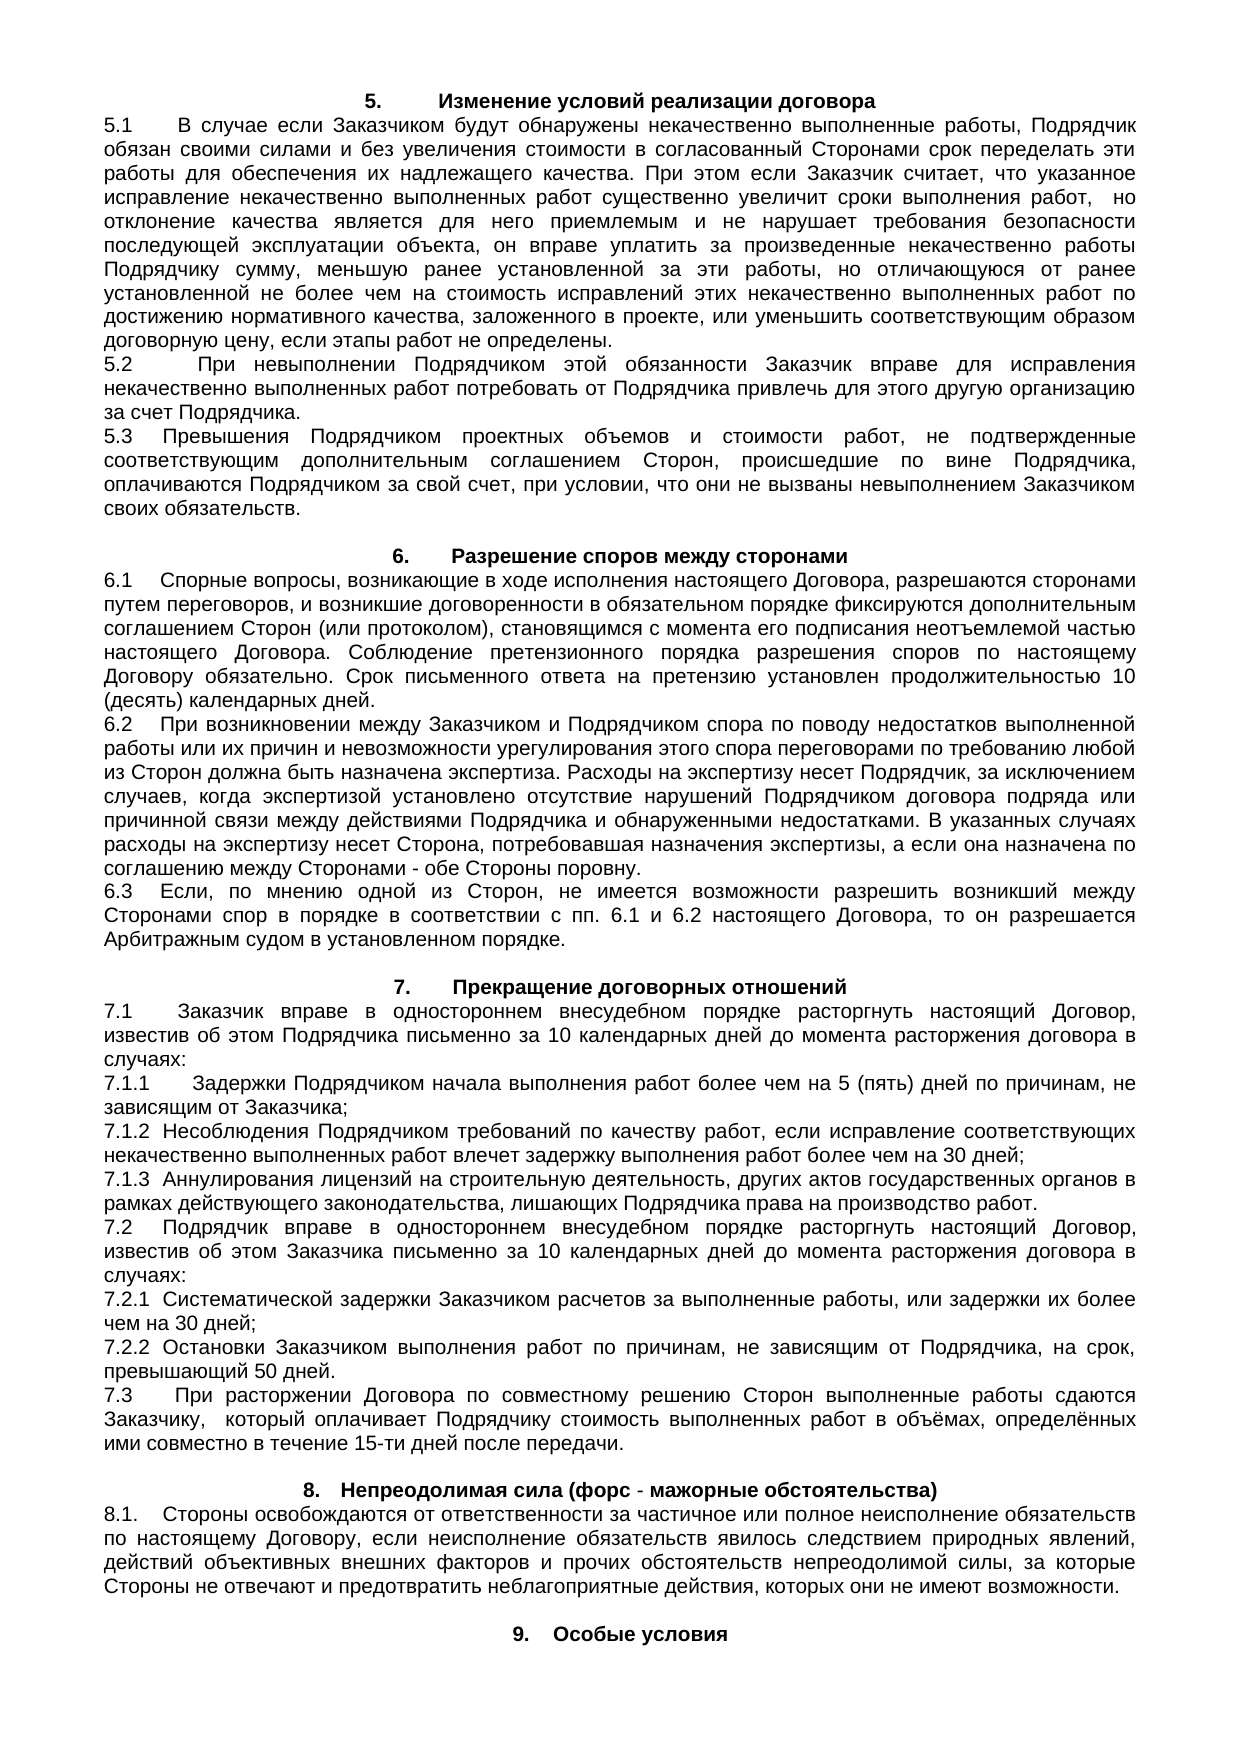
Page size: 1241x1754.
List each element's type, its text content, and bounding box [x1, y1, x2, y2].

list При расторжении Договора по совместному решению Сторон выполненные работы сдаются Заказчику, который оплачивает Подрядчику стоимость выполненных работ в объёмах, определённых ими совместно в течение 15-ти дней после передачи. [103, 1382, 1137, 1454]
list Стороны освобождаются от ответственности за частичное или полное неисполнение обязательств по настоящему Договору, если неисполнение обязательств явилось следствием природных явлений, действий объективных внешних факторов и прочих обстоятельств непреодолимой силы, за которые Стороны не отвечают и предотвратить неблагоприятные действия, которых они не имеют возможности. [103, 1502, 1137, 1598]
list В случае если Заказчиком будут обнаружены некачественно выполненные работы, Подрядчик обязан своими силами и без увеличения стоимости в согласованный Сторонами срок переделать эти работы для обеспечения их надлежащего качества. При этом если Заказчик считает, что указанное исправление некачественно выполненных работ существенно увеличит сроки выполнения работ, но отклонение качества является для него приемлемым и не нарушает требования безопасности последующей эксплуатации объекта, он вправе уплатить за произведенные некачественно работы Подрядчику сумму, меньшую ранее установленной за эти работы, но отличающуюся от ранее установленной не более чем на стоимость исправлений этих некачественно выполненных работ по достижению нормативного качества, заложенного в проекте, или уменьшить соответствующим образом договорную цену, если этапы работ не определены. [103, 113, 1137, 352]
list Аннулирования лицензий на строительную деятельность, других актов государственных органов в рамках действующего законодательства, лишающих Подрядчика права на производство работ. [103, 1167, 1137, 1215]
list Остановки Заказчиком выполнения работ по причинам, не зависящим от Подрядчика, на срок, превышающий 50 дней. [103, 1334, 1137, 1382]
list Систематической задержки Заказчиком расчетов за выполненные работы, или задержки их более чем на 30 дней; [103, 1287, 1137, 1334]
list Спорные вопросы, возникающие в ходе исполнения настоящего Договора, разрешаются сторонами путем переговоров, и возникшие договоренности в обязательном порядке фиксируются дополнительным соглашением Сторон (или протоколом), становящимся с момента его подписания неотъемлемой частью настоящего Договора. Соблюдение претензионного порядка разрешения споров по настоящему Договору обязательно. Срок письменного ответа на претензию установлен продолжительностью 10 (десять) календарных дней. [103, 568, 1137, 712]
list Изменение условий реализации договора [103, 89, 1137, 113]
list Непреодолимая сила (форс - мажорные обстоятельства) [103, 1478, 1137, 1502]
list Подрядчик вправе в одностороннем внесудебном порядке расторгнуть настоящий Договор, известив об этом Заказчика письменно за 10 календарных дней до момента расторжения договора в случаях: [103, 1215, 1137, 1287]
list Заказчик вправе в одностороннем внесудебном порядке расторгнуть настоящий Договор, известив об этом Подрядчика письменно за 10 календарных дней до момента расторжения договора в случаях: [103, 999, 1137, 1071]
list При невыполнении Подрядчиком этой обязанности Заказчик вправе для исправления некачественно выполненных работ потребовать от Подрядчика привлечь для этого другую организацию за счет Подрядчика. [103, 352, 1137, 424]
list Превышения Подрядчиком проектных объемов и стоимости работ, не подтвержденные соответствующим дополнительным соглашением Сторон, происшедшие по вине Подрядчика, оплачиваются Подрядчиком за свой счет, при условии, что они не вызваны невыполнением Заказчиком своих обязательств. [103, 424, 1137, 520]
list Задержки Подрядчиком начала выполнения работ более чем на 5 (пять) дней по причинам, не зависящим от Заказчика; [103, 1071, 1137, 1119]
list Несоблюдения Подрядчиком требований по качеству работ, если исправление соответствующих некачественно выполненных работ влечет задержку выполнения работ более чем на 30 дней; [103, 1119, 1137, 1167]
list Прекращение договорных отношений [103, 975, 1137, 999]
list Разрешение споров между сторонами [103, 544, 1137, 568]
list При возникновении между Заказчиком и Подрядчиком спора по поводу недостатков выполненной работы или их причин и невозможности урегулирования этого спора переговорами по требованию любой из Сторон должна быть назначена экспертиза. Расходы на экспертизу несет Подрядчик, за исключением случаев, когда экспертизой установлено отсутствие нарушений Подрядчиком договора подряда или причинной связи между действиями Подрядчика и обнаруженными недостатками. В указанных случаях расходы на экспертизу несет Сторона, потребовавшая назначения экспертизы, а если она назначена по соглашению между Сторонами - обе Стороны поровну. [103, 712, 1137, 879]
list Особые условия [103, 1622, 1137, 1646]
list Если, по мнению одной из Сторон, не имеется возможности разрешить возникший между Сторонами спор в порядке в соответствии с пп. 6.1 и 6.2 настоящего Договора, то он разрешается Арбитражным судом в установленном порядке. [103, 879, 1137, 951]
